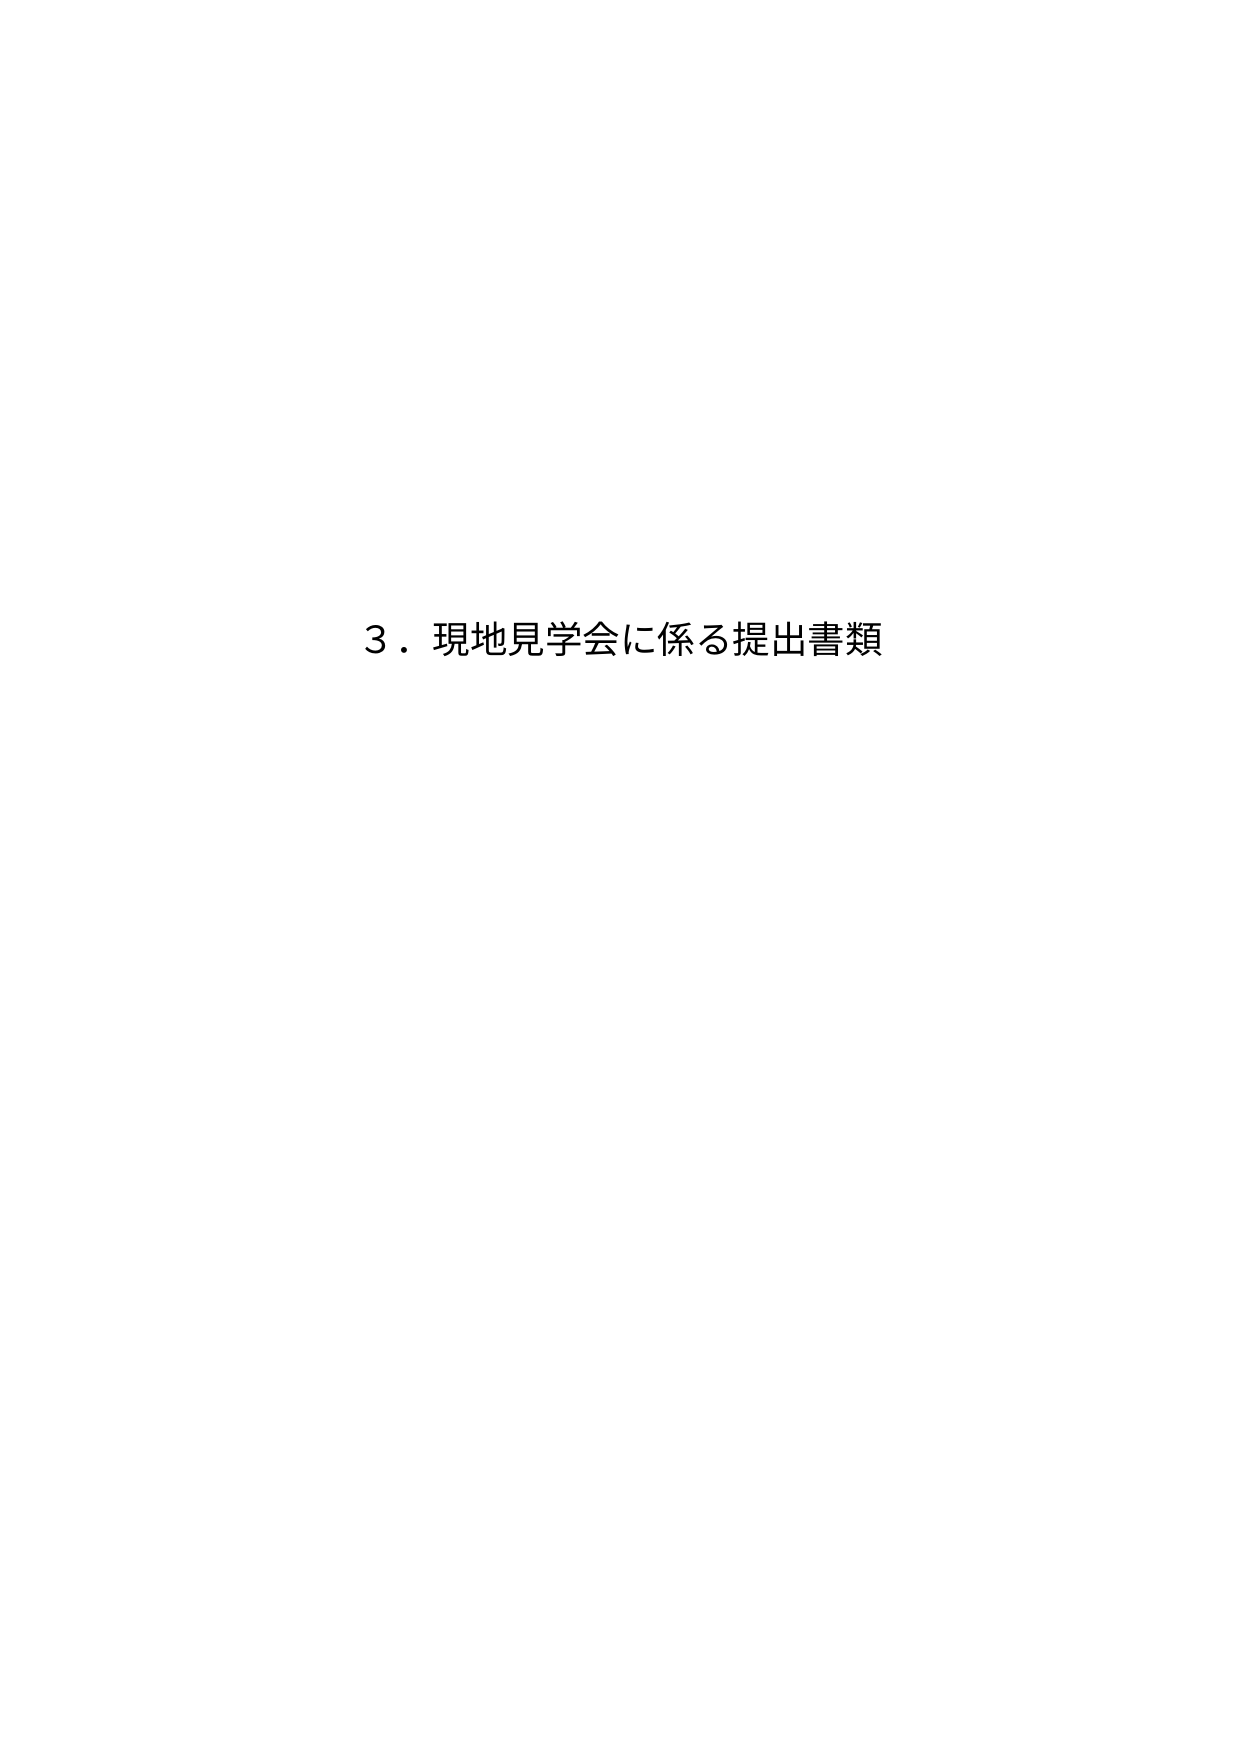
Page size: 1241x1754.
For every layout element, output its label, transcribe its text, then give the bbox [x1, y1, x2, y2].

text ３．現地見学会に係る提出書類 [118, 598, 1122, 677]
